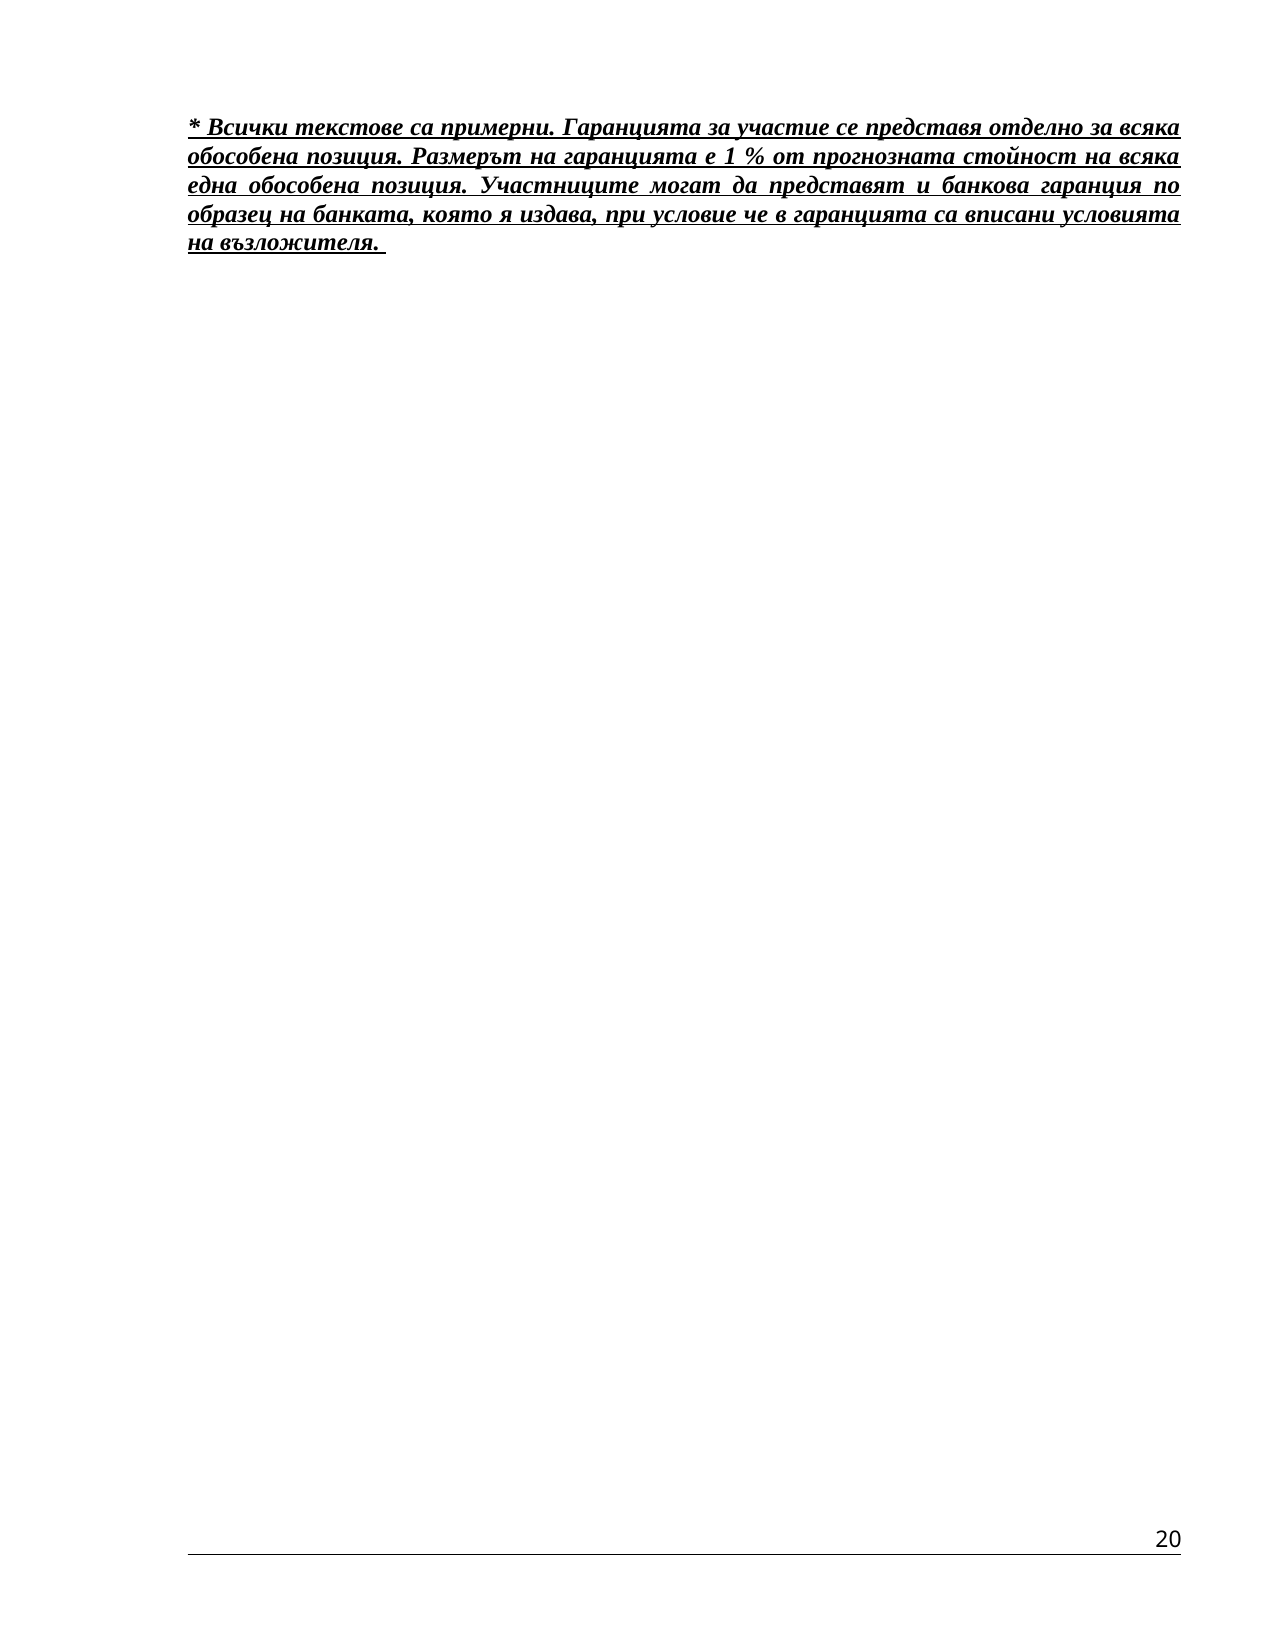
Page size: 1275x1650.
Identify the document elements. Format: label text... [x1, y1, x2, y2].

text * Всички текстове са примерни. Гаранцията за участие се представя отделно за всяка обособена позиция. Размерът на гаранцията е 1 % от прогнозната стойност на всяка една обособена позиция. Участниците могат да представят и банкова гаранция по образец на банката, която я издава, при условие че в гаранцията са вписани условията на възложителя. [187, 138, 1181, 166]
text * Всички текстове са примерни. Гаранцията за участие се представя отделно за всяка обособена позиция. Размерът на гаранцията е 1 % от прогнозната стойност на всяка една обособена позиция. Участниците могат да представят и банкова гаранция по образец на банката, която я издава, при условие че в гаранцията са вписани условията на възложителя. [187, 196, 1181, 224]
text * Всички текстове са примерни. Гаранцията за участие се представя отделно за всяка обособена позиция. Размерът на гаранцията е 1 % от прогнозната стойност на всяка една обособена позиция. Участниците могат да представят и банкова гаранция по образец на банката, която я издава, при условие че в гаранцията са вписани условията на възложителя. [187, 112, 1181, 137]
text * Всички текстове са примерни. Гаранцията за участие се представя отделно за всяка обособена позиция. Размерът на гаранцията е 1 % от прогнозната стойност на всяка една обособена позиция. Участниците могат да представят и банкова гаранция по образец на банката, която я издава, при условие че в гаранцията са вписани условията на възложителя. [187, 225, 1181, 256]
text * Всички текстове са примерни. Гаранцията за участие се представя отделно за всяка обособена позиция. Размерът на гаранцията е 1 % от прогнозната стойност на всяка една обособена позиция. Участниците могат да представят и банкова гаранция по образец на банката, която я издава, при условие че в гаранцията са вписани условията на възложителя. [187, 167, 1181, 195]
